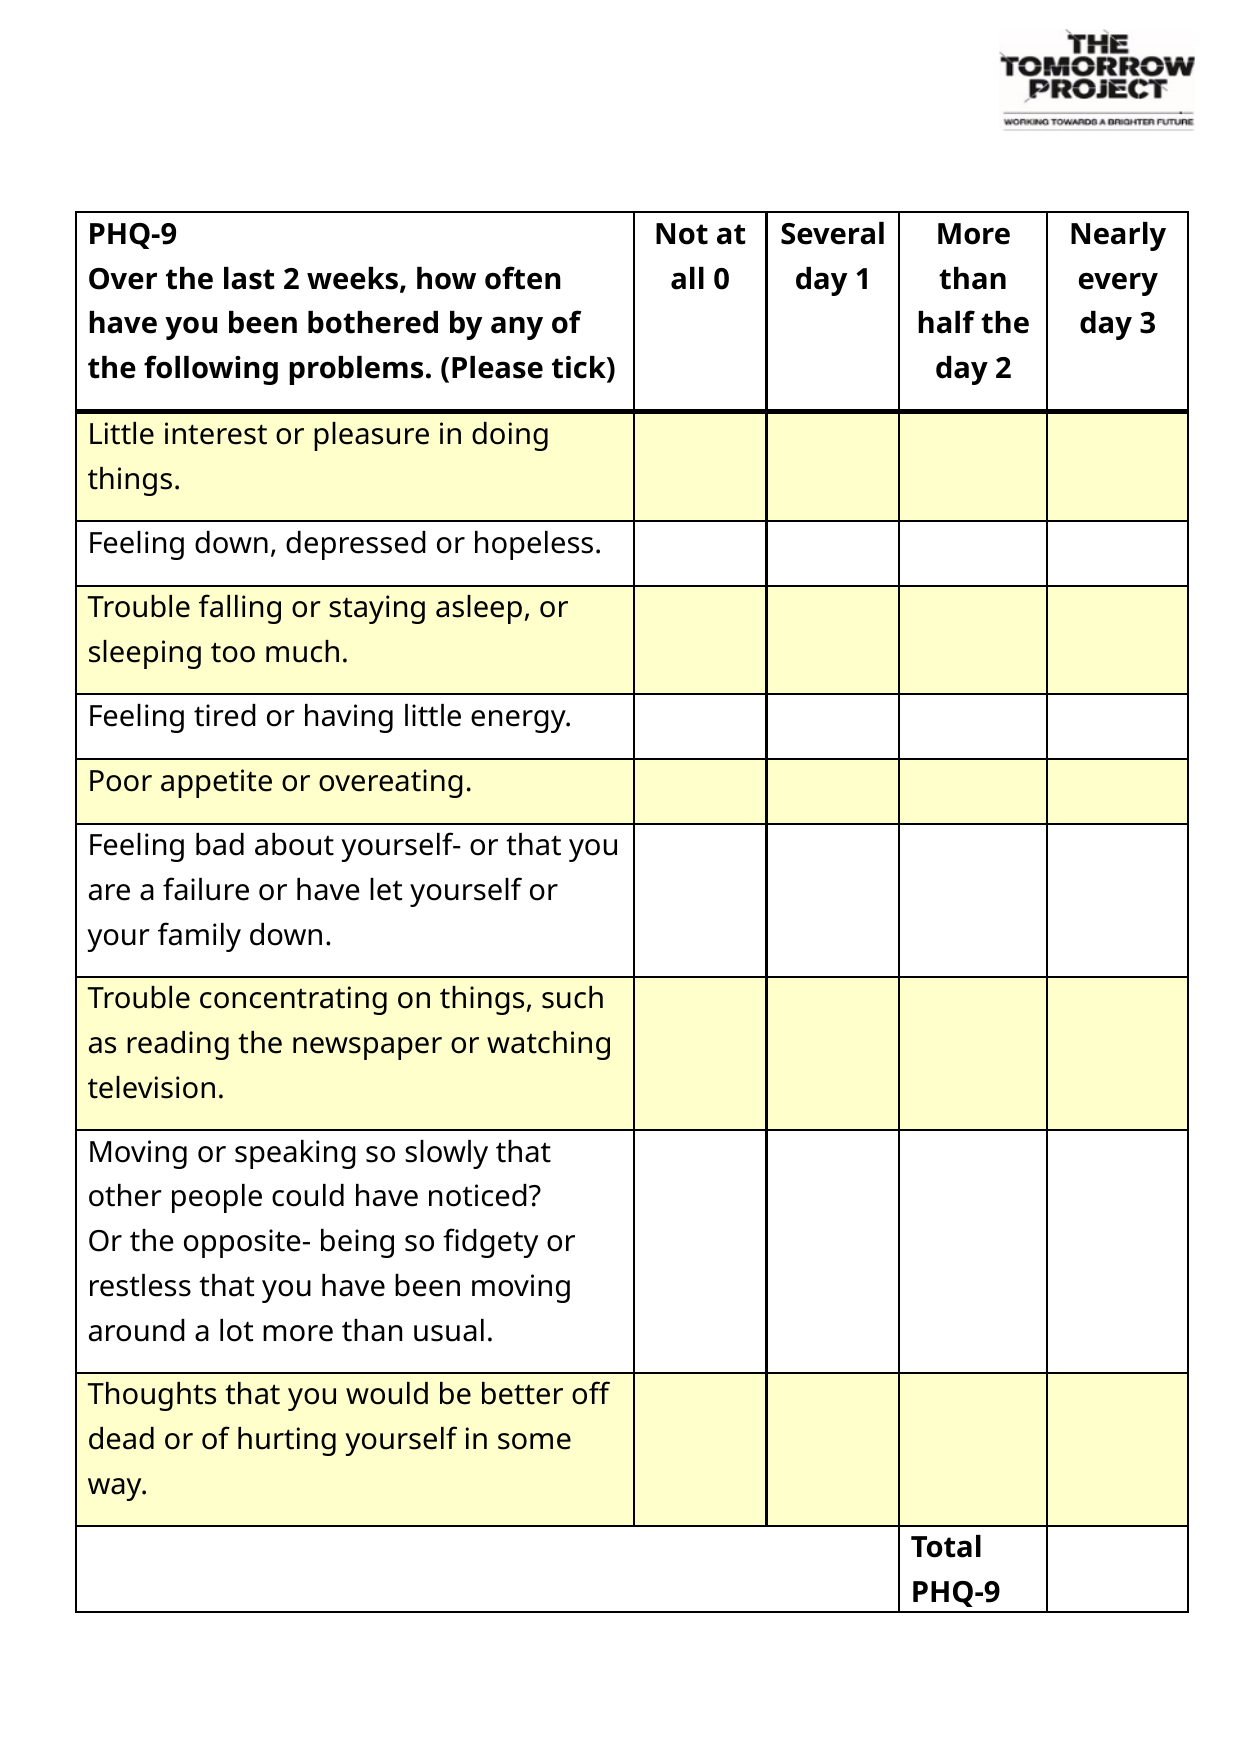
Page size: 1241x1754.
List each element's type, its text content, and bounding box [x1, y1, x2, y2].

table_cell [635, 695, 765, 758]
table_cell Thoughts that you would be better off dead or of hurting yourself in some way. [77, 1374, 633, 1525]
table_cell Moving or speaking so slowly that other people could have noticed? Or the opposite- being so fidgety or restless that you have been moving around a lot more than usual. [77, 1131, 633, 1372]
table_cell [768, 587, 898, 693]
table_cell [900, 587, 1046, 693]
table_cell [635, 1374, 765, 1525]
table_header Several day 1 [768, 213, 898, 409]
table_cell [768, 414, 898, 520]
table_cell [900, 414, 1046, 520]
table_cell Little interest or pleasure in doing things. [77, 414, 633, 520]
table_cell Poor appetite or overeating. [77, 760, 633, 823]
table_cell [635, 587, 765, 693]
table_cell [1048, 587, 1187, 693]
table_header More than half the day 2 [900, 213, 1046, 409]
table_cell Feeling bad about yourself- or that you are a failure or have let yourself or your family down. [77, 825, 633, 976]
table_cell [1048, 1131, 1187, 1372]
table_cell Feeling down, depressed or hopeless. [77, 522, 633, 585]
table_cell Total PHQ-9 Score [900, 1527, 1046, 1611]
table_cell [768, 978, 898, 1129]
table_cell [1048, 414, 1187, 520]
table_cell [900, 695, 1046, 758]
table_cell [1048, 760, 1187, 823]
table_cell [635, 760, 765, 823]
table_cell [77, 1527, 898, 1611]
table_cell [1048, 825, 1187, 976]
table_header PHQ-9 Over the last 2 weeks, how often have you been bothered by any of the following problems. (Please tick) [77, 213, 633, 409]
table_cell [1048, 522, 1187, 585]
table_cell [900, 760, 1046, 823]
table_cell [635, 414, 765, 520]
table_header Not at all 0 [635, 213, 765, 409]
table_cell Trouble falling or staying asleep, or sleeping too much. [77, 587, 633, 693]
table_cell [1048, 1527, 1187, 1611]
table_cell [635, 825, 765, 976]
table_cell [768, 760, 898, 823]
table_cell [635, 1131, 765, 1372]
table_cell [1048, 695, 1187, 758]
table_header Nearly every day 3 [1048, 213, 1187, 409]
table_cell [900, 1374, 1046, 1525]
table_cell Feeling tired or having little energy. [77, 695, 633, 758]
table_cell [900, 522, 1046, 585]
picture [988, 18, 1209, 141]
table_cell [900, 1131, 1046, 1372]
table_cell [1048, 978, 1187, 1129]
table_cell [768, 1374, 898, 1525]
table_cell [635, 978, 765, 1129]
table_cell [768, 695, 898, 758]
table_cell [768, 1131, 898, 1372]
table_cell Trouble concentrating on things, such as reading the newspaper or watching television. [77, 978, 633, 1129]
table_cell [635, 522, 765, 585]
table_cell [900, 825, 1046, 976]
table_cell [768, 522, 898, 585]
table_cell [1048, 1374, 1187, 1525]
table_cell [768, 825, 898, 976]
table_cell [900, 978, 1046, 1129]
